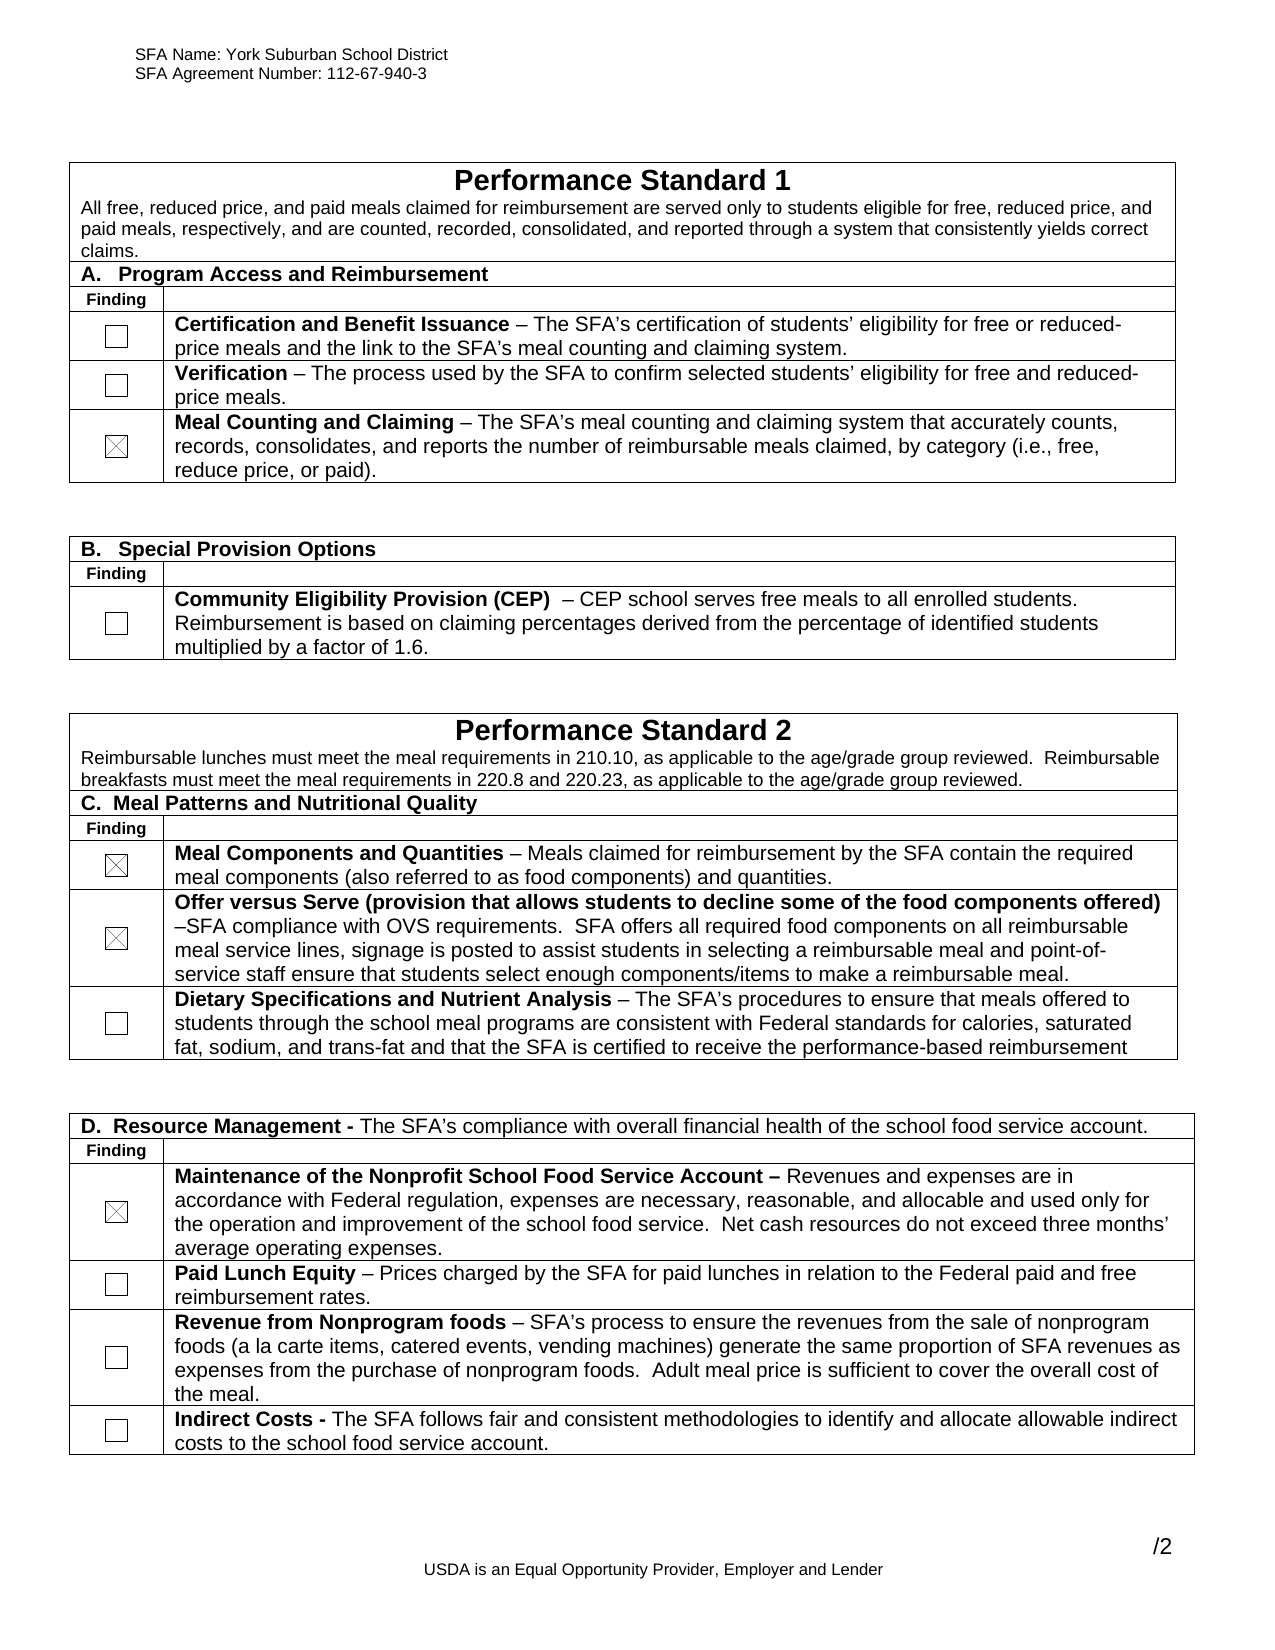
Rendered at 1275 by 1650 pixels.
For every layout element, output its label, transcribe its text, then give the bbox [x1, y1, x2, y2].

table_cell Maintenance of the Nonprofit School Food Service Account – Revenues and expenses are in accordance with Federal regulation, expenses are necessary, reasonable, and allocable and used only for the operation and improvement of the school food service. Net cash resources do not exceed three months’ average operating expenses. [164, 1164, 1194, 1259]
table_cell Revenue from Nonprogram foods – SFA’s process to ensure the revenues from the sale of nonprogram foods (a la carte items, catered events, vending machines) generate the same proportion of SFA revenues as expenses from the purchase of nonprogram foods. Adult meal price is sufficient to cover the overall cost of the meal. [164, 1310, 1194, 1405]
table_cell Offer versus Serve (provision that allows students to decline some of the food components offered) –SFA compliance with OVS requirements. SFA offers all required food components on all reimbursable meal service lines, signage is posted to assist students in selecting a reimbursable meal and point-of-service staff ensure that students select enough components/items to make a reimbursable meal. [164, 890, 1177, 986]
table_header Performance Standard 1 All free, reduced price, and paid meals claimed for reimbursement are served only to students eligible for free, reduced price, and paid meals, respectively, and are counted, recorded, consolidated, and reported through a system that consistently yields correct claims. [70, 163, 1175, 261]
table_cell [164, 816, 1177, 840]
table_cell [70, 587, 163, 659]
table_cell [70, 1261, 163, 1308]
table_cell Indirect Costs - The SFA follows fair and consistent methodologies to identify and allocate allowable indirect costs to the school food service account. [164, 1406, 1194, 1454]
table_header D. Resource Management - The SFA’s compliance with overall financial health of the school food service account. [70, 1114, 1194, 1138]
table_cell Finding [70, 1139, 163, 1163]
table_cell Program Access and Reimbursement [70, 262, 1175, 286]
table_cell Finding [70, 287, 163, 311]
table_header Special Provision Options [70, 537, 1175, 561]
table_header Performance Standard 2 Reimbursable lunches must meet the meal requirements in 210.10, as applicable to the age/grade group reviewed. Reimbursable breakfasts must meet the meal requirements in 220.8 and 220.23, as applicable to the age/grade group reviewed. [70, 714, 1177, 790]
table_cell [70, 890, 163, 986]
table_cell Certification and Benefit Issuance – The SFA’s certification of students’ eligibility for free or reduced-price meals and the link to the SFA’s meal counting and claiming system. [164, 312, 1175, 360]
table_cell [70, 1406, 163, 1454]
table_cell Community Eligibility Provision (CEP) – CEP school serves free meals to all enrolled students. Reimbursement is based on claiming percentages derived from the percentage of identified students multiplied by a factor of 1.6. [164, 587, 1175, 659]
table_cell [164, 1139, 1194, 1163]
table_cell Dietary Specifications and Nutrient Analysis – The SFA’s procedures to ensure that meals offered to students through the school meal programs are consistent with Federal standards for calories, saturated fat, sodium, and trans-fat and that the SFA is certified to receive the performance-based reimbursement [164, 987, 1177, 1059]
table_cell Meal Counting and Claiming – The SFA’s meal counting and claiming system that accurately counts, records, consolidates, and reports the number of reimbursable meals claimed, by category (i.e., free, reduce price, or paid). [164, 410, 1175, 482]
table_cell Paid Lunch Equity – Prices charged by the SFA for paid lunches in relation to the Federal paid and free reimbursement rates. [164, 1261, 1194, 1308]
table_cell Finding [70, 562, 163, 586]
table_cell [164, 562, 1175, 586]
table_cell [164, 287, 1175, 311]
table_cell [70, 1310, 163, 1405]
table_cell Finding [70, 816, 163, 840]
table_cell [70, 1164, 163, 1259]
table_cell [70, 410, 163, 482]
table_cell Meal Components and Quantities – Meals claimed for reimbursement by the SFA contain the required meal components (also referred to as food components) and quantities. [164, 841, 1177, 889]
table_cell [70, 987, 163, 1059]
table_cell C. Meal Patterns and Nutritional Quality [70, 791, 1177, 815]
table_cell [70, 312, 163, 360]
table_cell [70, 841, 163, 889]
table_cell [70, 361, 163, 409]
table_cell Verification – The process used by the SFA to confirm selected students’ eligibility for free and reduced-price meals. [164, 361, 1175, 409]
